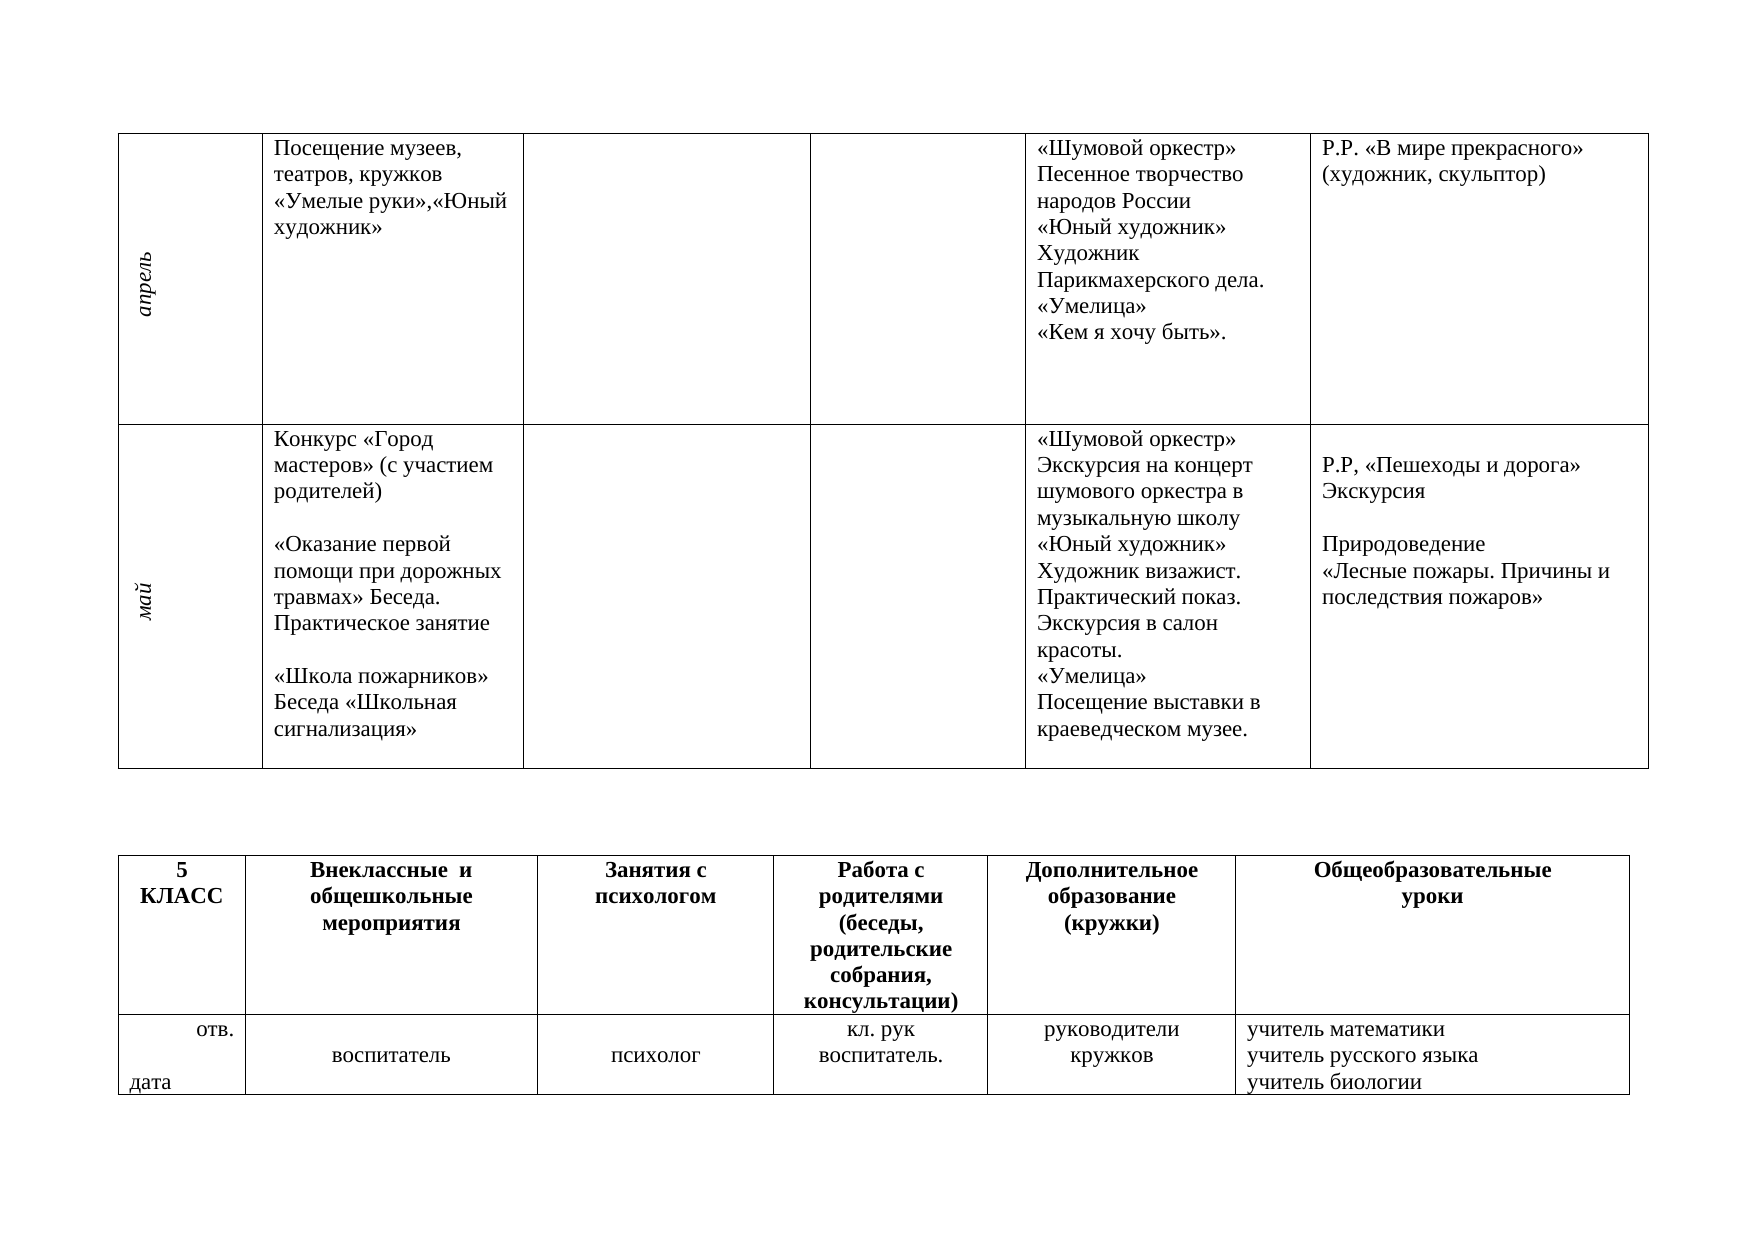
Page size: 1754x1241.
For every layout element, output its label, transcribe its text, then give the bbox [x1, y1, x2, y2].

table_cell «Шумовой оркестр» Песенное творчество народов России «Юный художник» Художник Парикмахерского дела. «Умелица» «Кем я хочу быть». [1026, 134, 1310, 424]
table_cell Посещение музеев, театров, кружков «Умелые руки»,«Юный художник» [263, 134, 523, 424]
table_header Дополнительное образование (кружки) [988, 856, 1235, 1014]
table_cell воспитатель [246, 1015, 537, 1094]
table_cell Р.Р, «Пешеходы и дорога» Экскурсия Природоведение «Лесные пожары. Причины и последствия пожаров» [1311, 425, 1648, 767]
table_cell [524, 134, 810, 424]
table_cell психолог [538, 1015, 773, 1094]
table_header 5 КЛАСС [119, 856, 245, 1014]
table_cell «Шумовой оркестр» Экскурсия на концерт шумового оркестра в музыкальную школу «Юный художник» Художник визажист. Практический показ. Экскурсия в салон красоты. «Умелица» Посещение выставки в краеведческом музее. [1026, 425, 1310, 767]
table_cell апрель [119, 134, 262, 424]
table_cell кл. рук воспитатель. [774, 1015, 987, 1094]
table_cell учитель математики учитель русского языка учитель биологии [1236, 1015, 1629, 1094]
table_cell [811, 134, 1025, 424]
table_header Занятия с психологом [538, 856, 773, 1014]
table_header Работа с родителями (беседы, родительские собрания, консультации) [774, 856, 987, 1014]
table_cell руководители кружков [988, 1015, 1235, 1094]
table_cell [524, 425, 810, 767]
table_header Внеклассные и общешкольные мероприятия [246, 856, 537, 1014]
table_cell отв. дата [119, 1015, 245, 1094]
table_cell [811, 425, 1025, 767]
table_header Общеобразовательные уроки [1236, 856, 1629, 1014]
table_cell май [119, 425, 262, 767]
table_cell Р.Р. «В мире прекрасного» (художник, скульптор) [1311, 134, 1648, 424]
table_cell Конкурс «Город мастеров» (с участием родителей) «Оказание первой помощи при дорожных травмах» Беседа. Практическое занятие «Школа пожарников» Беседа «Школьная сигнализация» [263, 425, 523, 767]
